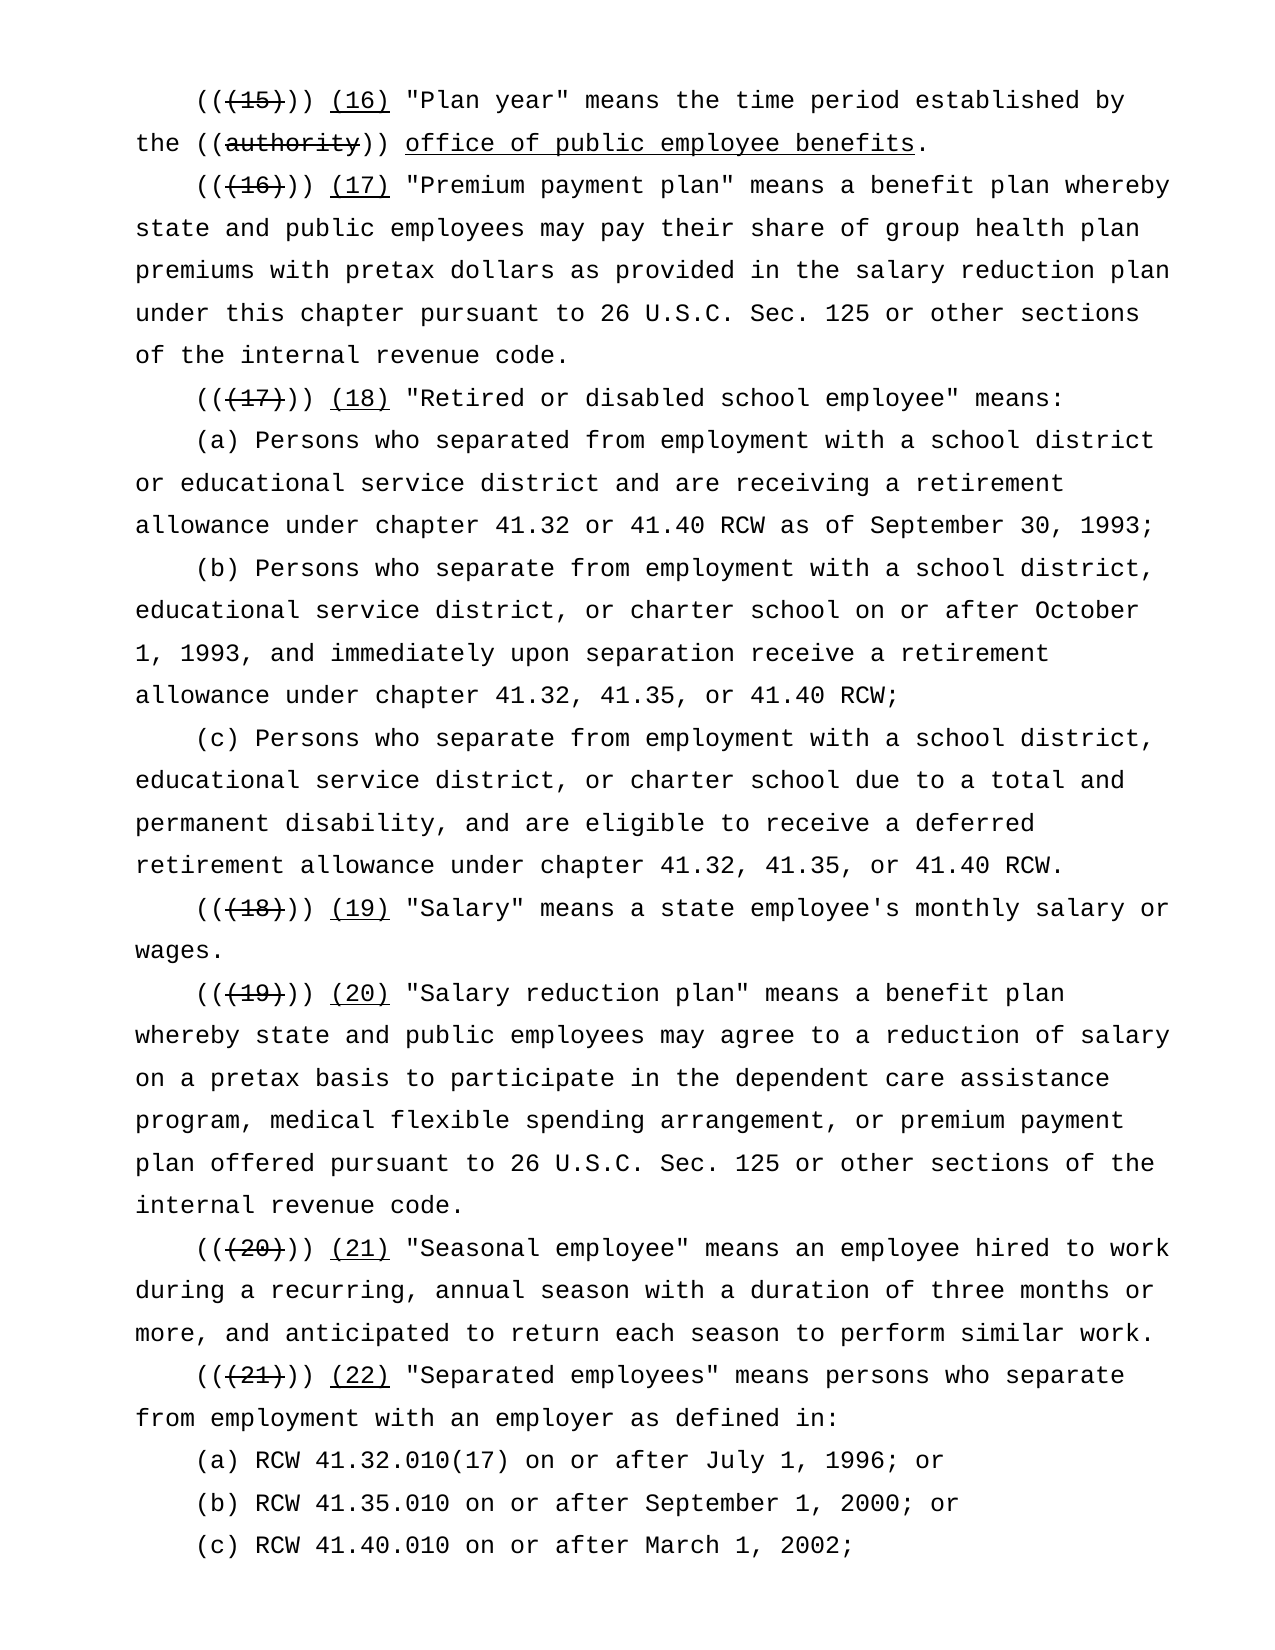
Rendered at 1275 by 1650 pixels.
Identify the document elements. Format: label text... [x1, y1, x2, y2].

text (((21))) (22) "Separated employees" means persons who separate from employment with an employer as defined in: [135, 1350, 1170, 1435]
text (((16))) (17) "Premium payment plan" means a benefit plan whereby state and public employees may pay their share of group health plan premiums with pretax dollars as provided in the salary reduction plan under this chapter pursuant to 26 U.S.C. Sec. 125 or other sections of the internal revenue code. [135, 160, 1170, 372]
text (((18))) (19) "Salary" means a state employee's monthly salary or wages. [135, 882, 1170, 967]
text (c) Persons who separate from employment with a school district, educational service district, or charter school due to a total and permanent disability, and are eligible to receive a deferred retirement allowance under chapter 41.32, 41.35, or 41.40 RCW. [135, 712, 1170, 882]
text (b) RCW 41.35.010 on or after September 1, 2000; or [135, 1477, 1170, 1520]
text (((15))) (16) "Plan year" means the time period established by the ((authority)) office of public employee benefits. [135, 75, 1170, 160]
text (((17))) (18) "Retired or disabled school employee" means: [135, 372, 1170, 415]
text (((20))) (21) "Seasonal employee" means an employee hired to work during a recurring, annual season with a duration of three months or more, and anticipated to return each season to perform similar work. [135, 1222, 1170, 1350]
text (b) Persons who separate from employment with a school district, educational service district, or charter school on or after October 1, 1993, and immediately upon separation receive a retirement allowance under chapter 41.32, 41.35, or 41.40 RCW; [135, 542, 1170, 712]
text (((19))) (20) "Salary reduction plan" means a benefit plan whereby state and public employees may agree to a reduction of salary on a pretax basis to participate in the dependent care assistance program, medical flexible spending arrangement, or premium payment plan offered pursuant to 26 U.S.C. Sec. 125 or other sections of the internal revenue code. [135, 967, 1170, 1222]
text (c) RCW 41.40.010 on or after March 1, 2002; [135, 1520, 1170, 1562]
text (a) RCW 41.32.010(17) on or after July 1, 1996; or [135, 1435, 1170, 1477]
text (a) Persons who separated from employment with a school district or educational service district and are receiving a retirement allowance under chapter 41.32 or 41.40 RCW as of September 30, 1993; [135, 415, 1170, 542]
